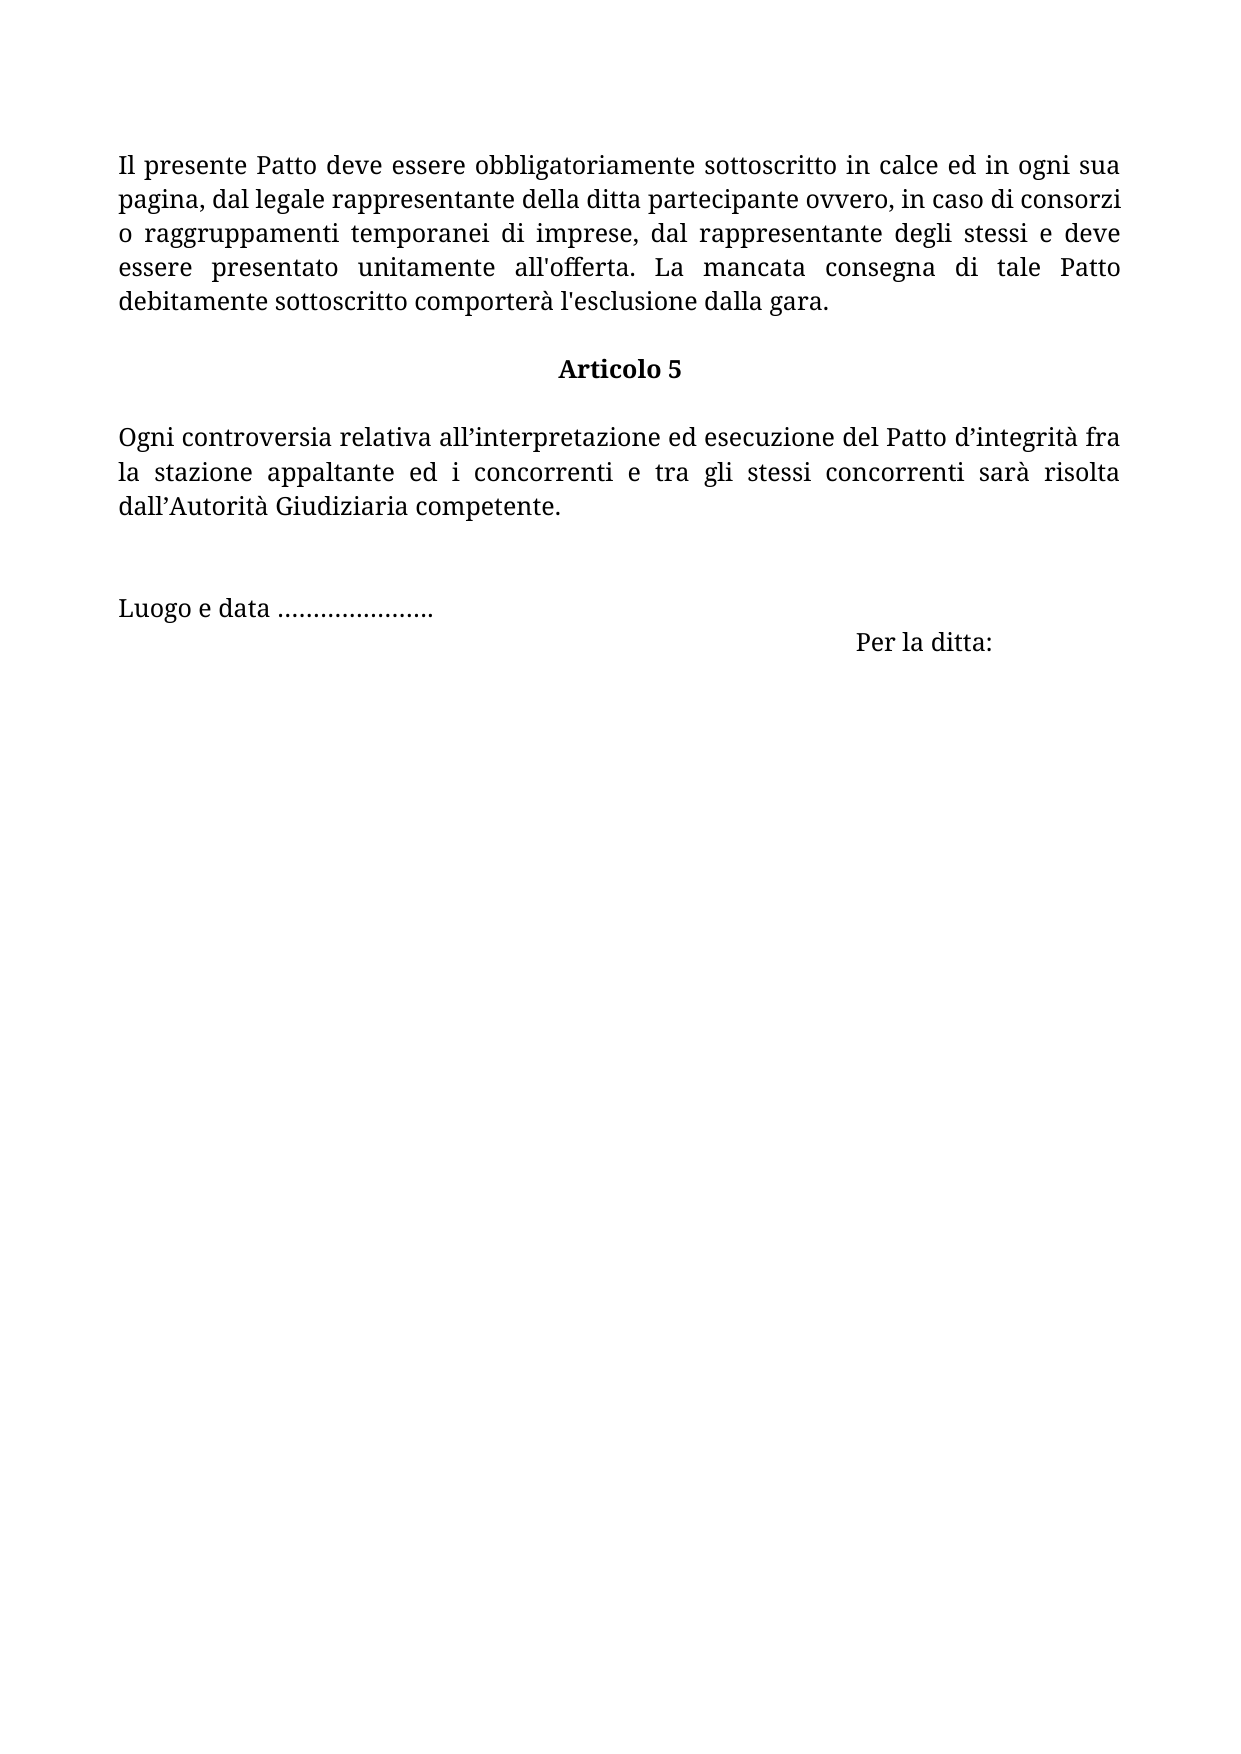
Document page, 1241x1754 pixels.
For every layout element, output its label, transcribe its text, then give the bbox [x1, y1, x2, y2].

text Per la ditta: [118, 624, 1122, 658]
text Ogni controversia relativa all’interpretazione ed esecuzione del Patto d’integrità fra la stazione appaltante ed i concorrenti e tra gli stessi concorrenti sarà risolta dall’Autorità Giudiziaria competente. [118, 420, 1122, 522]
text Il presente Patto deve essere obbligatoriamente sottoscritto in calce ed in ogni sua pagina, dal legale rappresentante della ditta partecipante ovvero, in caso di consorzi o raggruppamenti temporanei di imprese, dal rappresentante degli stessi e deve essere presentato unitamente all'offerta. La mancata consegna di tale Patto debitamente sottoscritto comporterà l'esclusione dalla gara. [118, 148, 1122, 318]
text Articolo 5 [118, 352, 1122, 386]
text Luogo e data …………………. [118, 590, 1122, 624]
